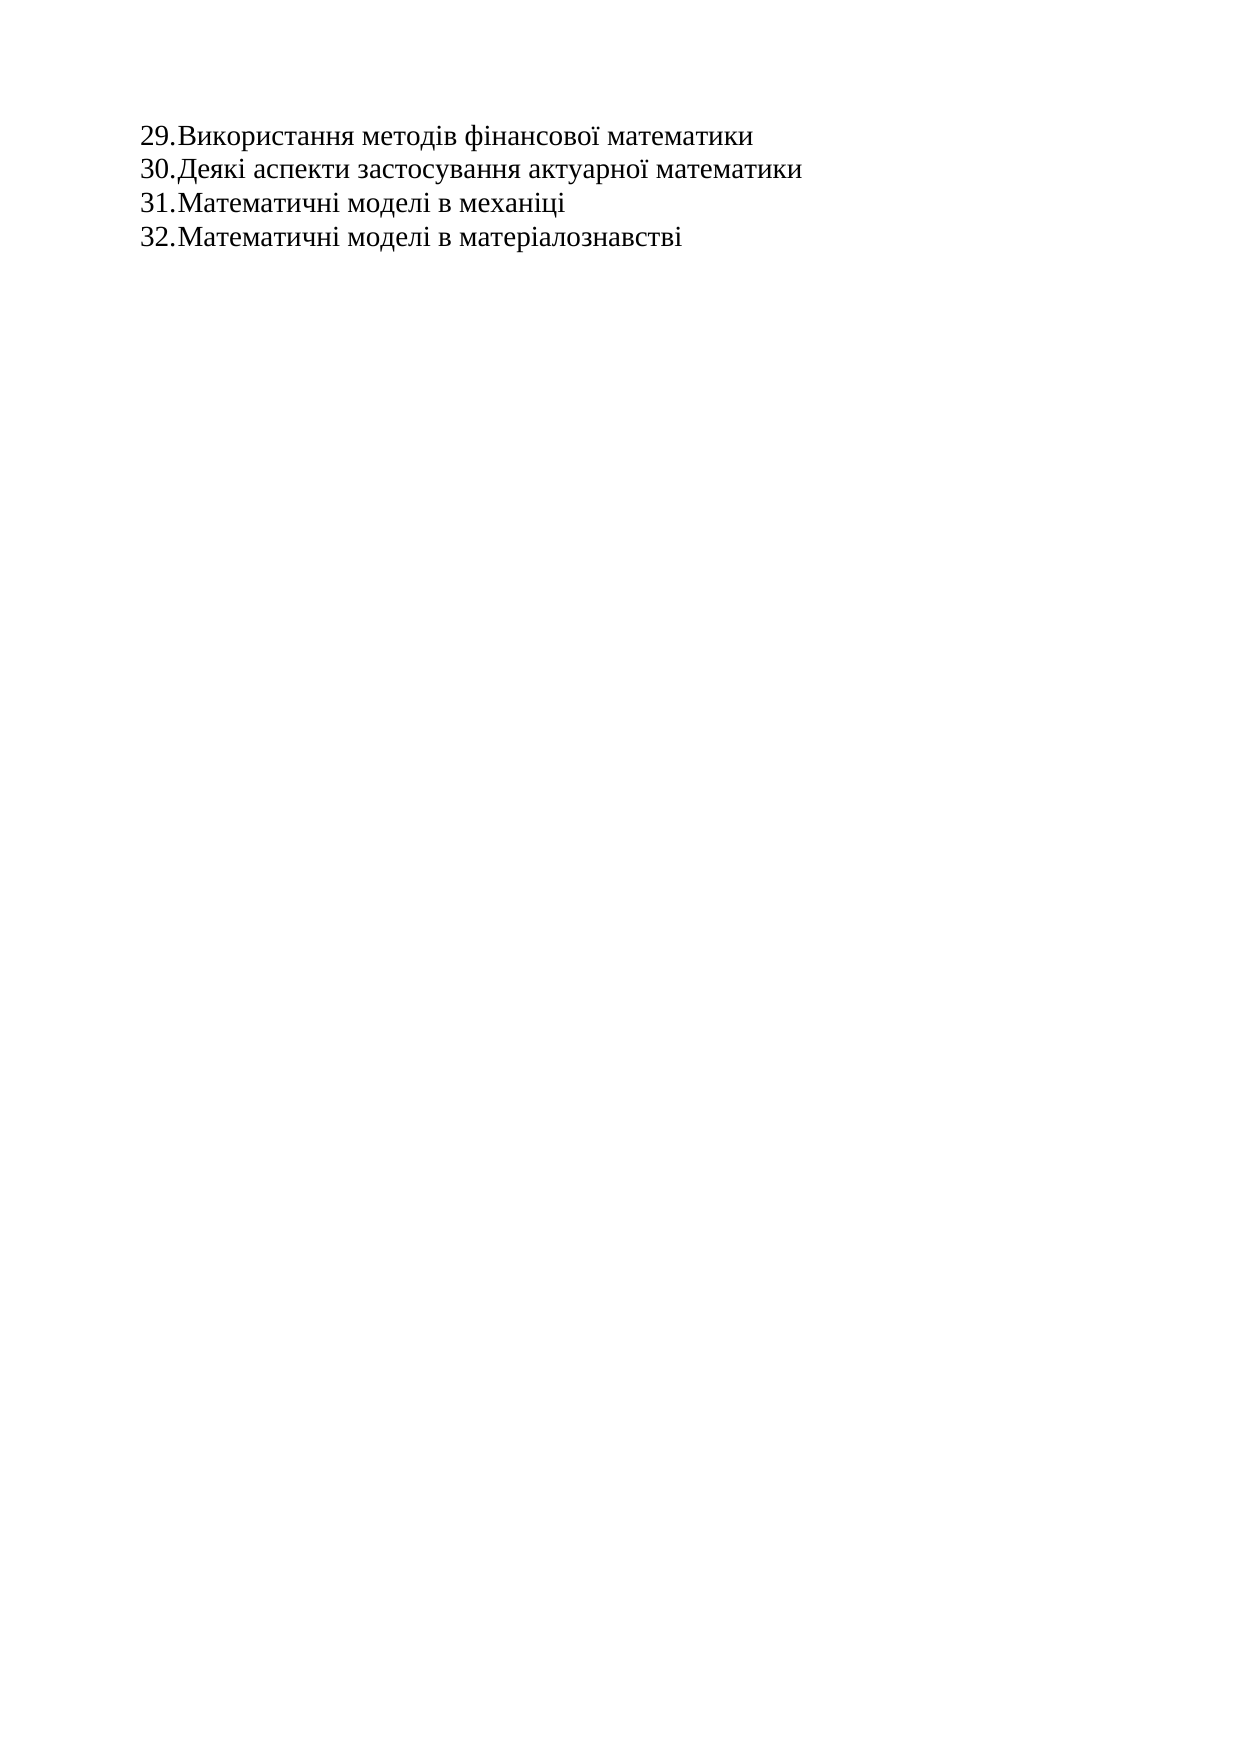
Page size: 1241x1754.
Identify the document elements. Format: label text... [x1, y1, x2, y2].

list Математичні моделі в механіці [140, 185, 1152, 219]
list Деякі аспекти застосування актуарної математики [140, 152, 1152, 185]
list Використання методів фінансової математики [140, 118, 1152, 152]
list Математичні моделі в матеріалознавстві [140, 219, 1152, 252]
